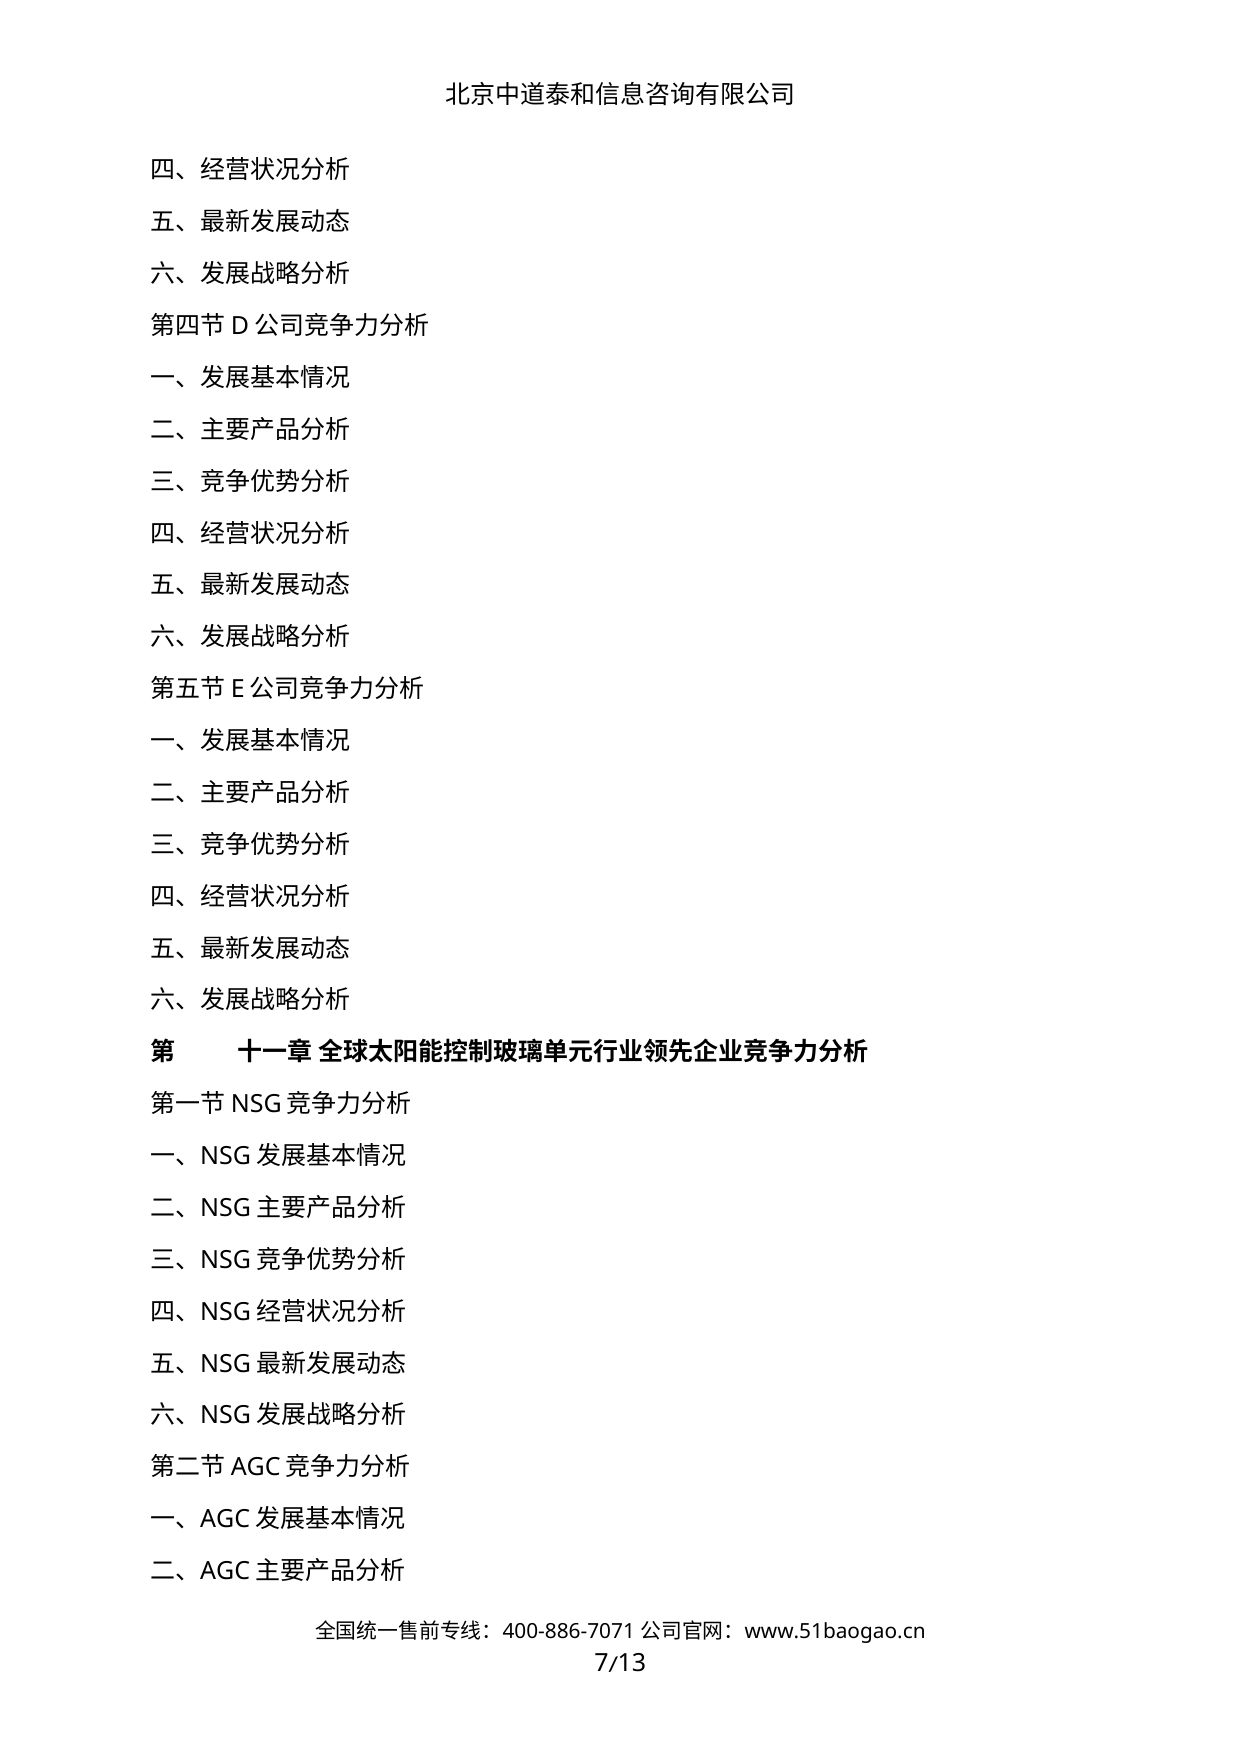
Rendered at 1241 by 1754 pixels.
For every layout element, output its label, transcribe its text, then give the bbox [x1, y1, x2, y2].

text 一、AGC发展基本情况 [150, 1499, 1090, 1535]
text 第二节 AGC竞争力分析 [150, 1447, 1090, 1483]
text 第四节 D公司竞争力分析 [150, 306, 1090, 342]
text 五、最新发展动态 [150, 202, 1090, 238]
text 六、发展战略分析 [150, 617, 1090, 653]
text 一、发展基本情况 [150, 721, 1090, 757]
text 四、经营状况分析 [150, 876, 1090, 912]
text 四、经营状况分析 [150, 513, 1090, 549]
text 四、NSG经营状况分析 [150, 1291, 1090, 1327]
text 五、最新发展动态 [150, 928, 1090, 964]
text 第五节 E公司竞争力分析 [150, 669, 1090, 705]
text 一、发展基本情况 [150, 357, 1090, 394]
text 五、最新发展动态 [150, 565, 1090, 601]
text 六、发展战略分析 [150, 980, 1090, 1016]
text 六、发展战略分析 [150, 254, 1090, 290]
text 三、竞争优势分析 [150, 461, 1090, 497]
text 一、NSG发展基本情况 [150, 1136, 1090, 1172]
text 二、AGC主要产品分析 [150, 1551, 1090, 1587]
text 三、NSG竞争优势分析 [150, 1239, 1090, 1276]
text 第 十一章 全球太阳能控制玻璃单元行业领先企业竞争力分析 [150, 1032, 1090, 1068]
text 三、竞争优势分析 [150, 824, 1090, 861]
text 第一节 NSG竞争力分析 [150, 1084, 1090, 1120]
text 二、主要产品分析 [150, 409, 1090, 446]
text 六、NSG发展战略分析 [150, 1395, 1090, 1431]
text 四、经营状况分析 [150, 150, 1090, 186]
text 二、主要产品分析 [150, 772, 1090, 809]
text 二、NSG主要产品分析 [150, 1187, 1090, 1224]
text 五、NSG最新发展动态 [150, 1343, 1090, 1379]
